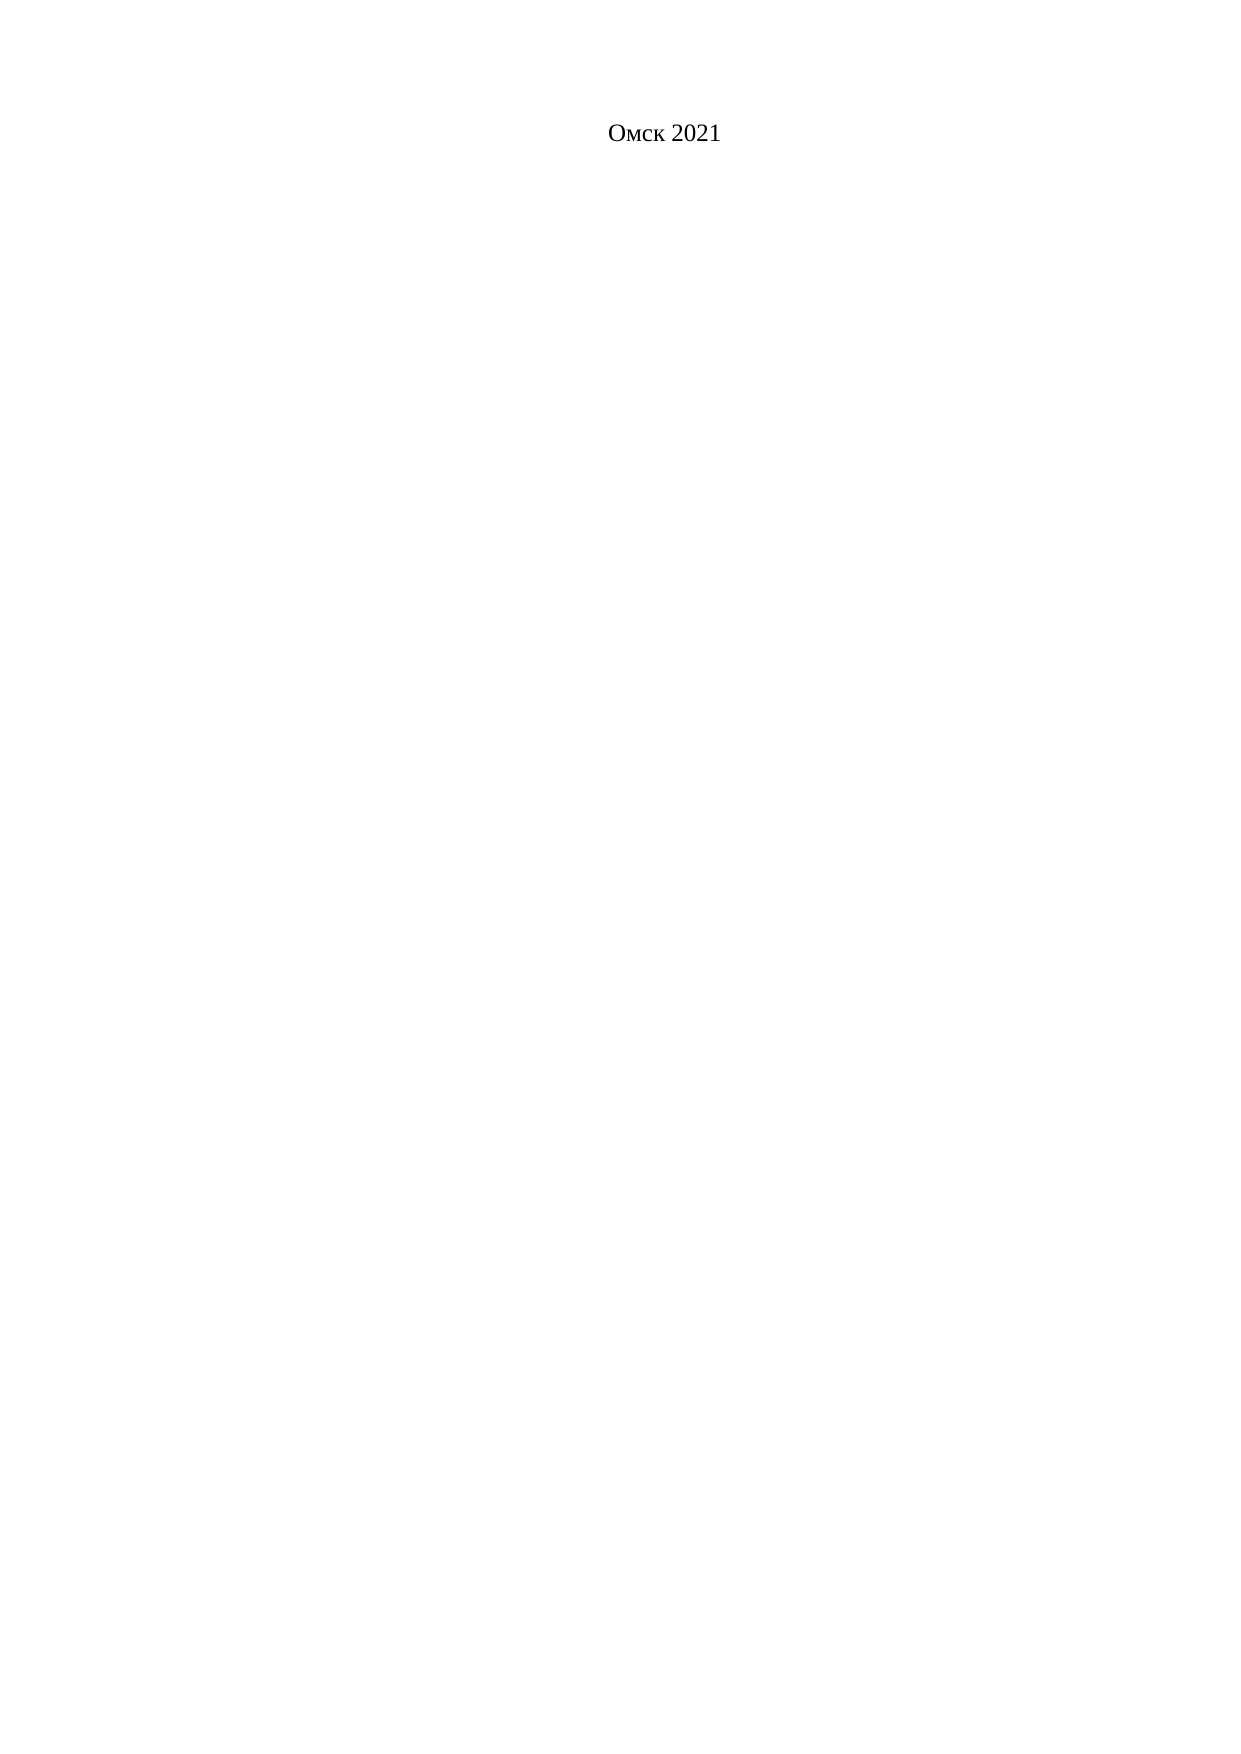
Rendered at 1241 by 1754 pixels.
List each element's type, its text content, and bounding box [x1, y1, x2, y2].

text Омск 2021 [177, 118, 1152, 147]
